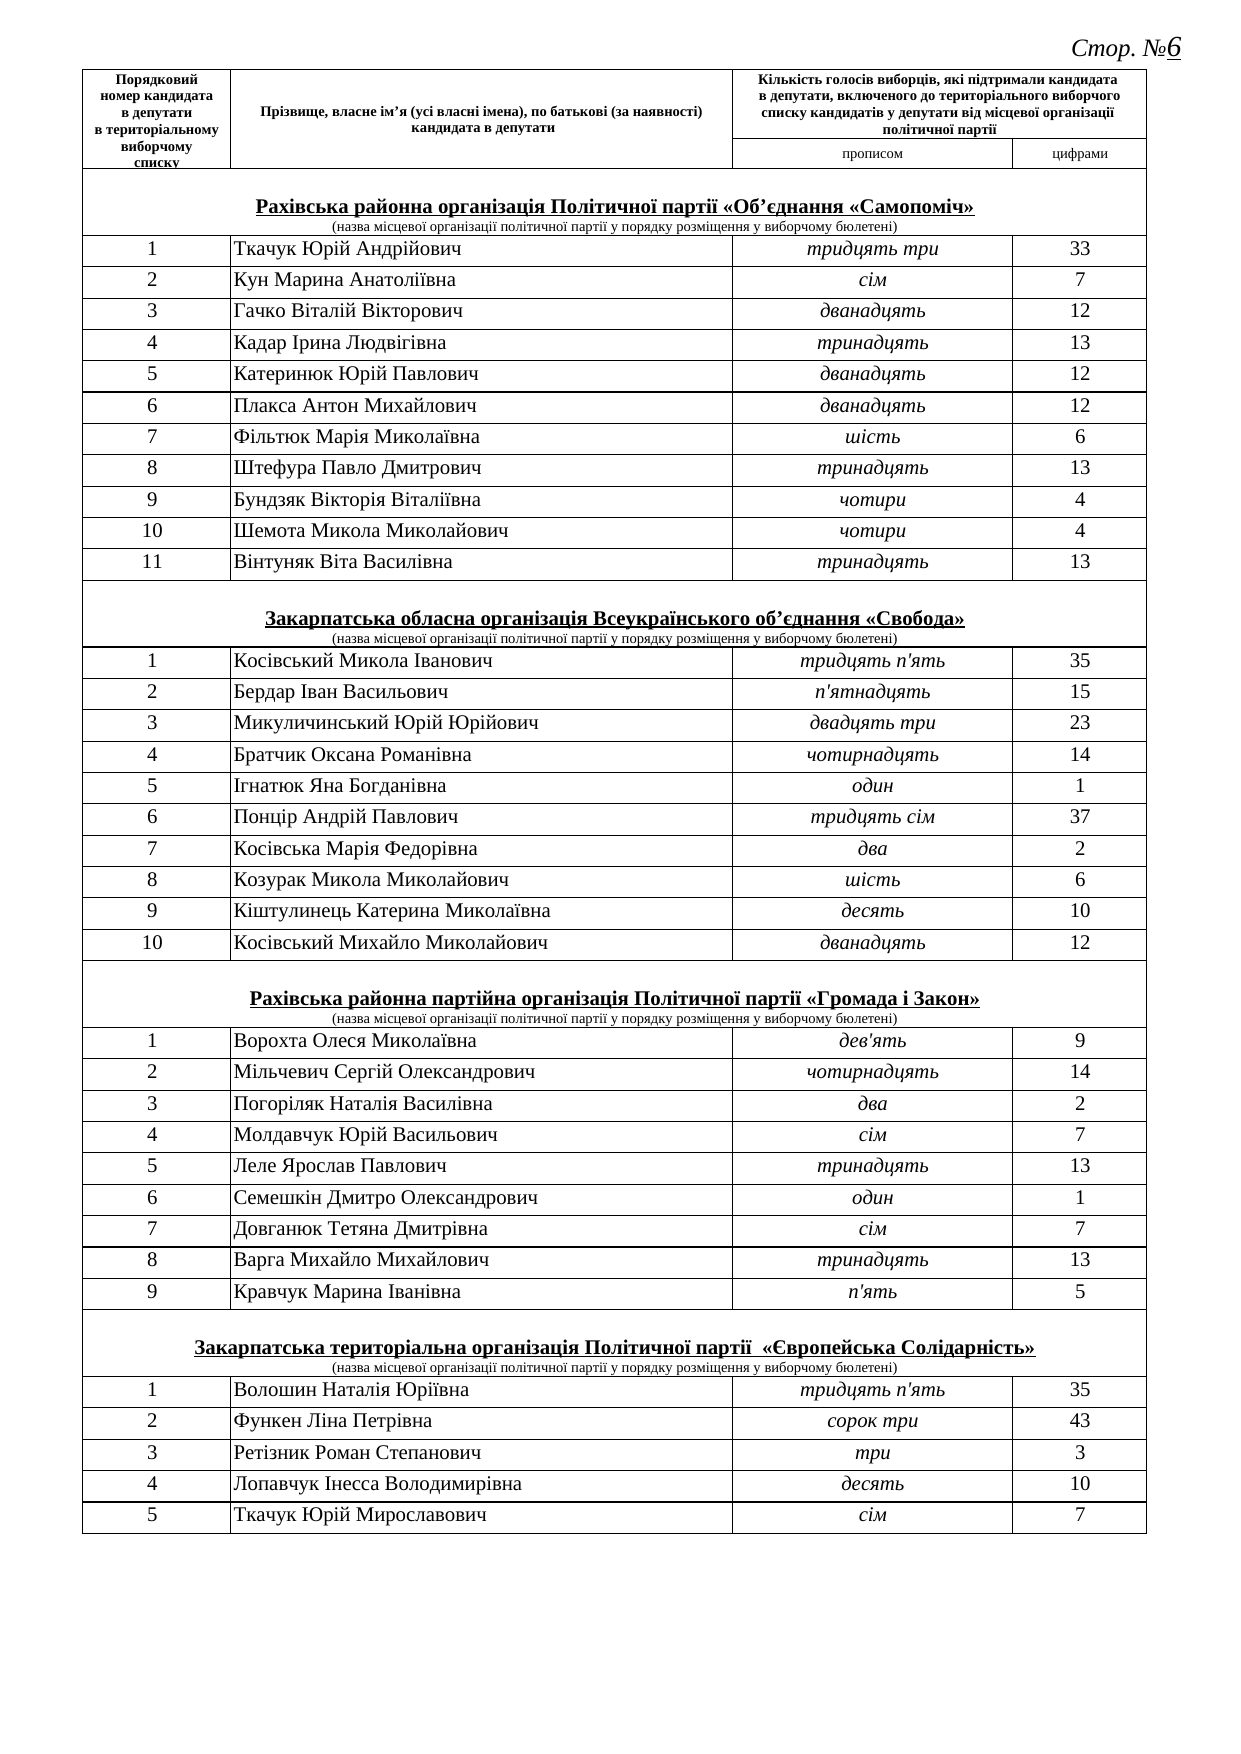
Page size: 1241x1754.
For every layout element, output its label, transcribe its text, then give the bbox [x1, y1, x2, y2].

table_cell 2 [1013, 1091, 1146, 1121]
table_cell два [733, 1091, 1012, 1121]
table_cell 10 [1013, 1471, 1146, 1501]
table_cell 3 [83, 710, 230, 741]
table_cell Семешкін Дмитро Олександрович [231, 1185, 732, 1215]
table_cell 10 [1013, 898, 1146, 929]
table_cell 1 [83, 648, 230, 678]
table_cell Братчик Оксана Романівна [231, 742, 732, 772]
table_cell Кадар Ірина Людвігівна [231, 330, 732, 360]
table_cell шість [733, 867, 1012, 897]
table_cell Понцір Андрій Павлович [231, 804, 732, 834]
table_cell тринадцять [733, 330, 1012, 360]
table_cell Ткачук Юрій Андрійович [231, 236, 732, 266]
table_cell Ігнатюк Яна Богданівна [231, 773, 732, 803]
table_cell 2 [83, 1059, 230, 1089]
table_cell Косівський Михайло Миколайович [231, 930, 732, 960]
table_cell 1 [1013, 1185, 1146, 1215]
table_cell 8 [83, 455, 230, 486]
table_cell 3 [83, 1440, 230, 1470]
table_cell 6 [83, 804, 230, 834]
table_cell Косівський Микола Іванович [231, 648, 732, 678]
table_cell 4 [1013, 487, 1146, 517]
table_cell 10 [83, 518, 230, 548]
table_cell десять [733, 898, 1012, 929]
table_cell 5 [83, 1503, 230, 1533]
table_cell Ворохта Олеся Миколаївна [231, 1028, 732, 1058]
table_cell дванадцять [733, 393, 1012, 423]
table_cell чотирнадцять [733, 1059, 1012, 1089]
table_cell 2 [83, 679, 230, 709]
table_cell 7 [1013, 267, 1146, 297]
table_cell 3 [83, 1091, 230, 1121]
table_cell 8 [83, 867, 230, 897]
table_cell двадцять три [733, 710, 1012, 741]
table_cell Косівська Марія Федорівна [231, 836, 732, 866]
table_cell 9 [83, 487, 230, 517]
table_cell сім [733, 1216, 1012, 1246]
table_cell 12 [1013, 299, 1146, 329]
table_cell 10 [83, 930, 230, 960]
table_cell 1 [83, 236, 230, 266]
table_cell Рахівська районна організація Політичної партії «Об’єднання «Самопоміч» (назва місцевої організації політичної партії у порядку розміщення у виборчому бюлетені) [83, 169, 1146, 235]
table_cell Леле Ярослав Павлович [231, 1153, 732, 1184]
table_cell 4 [83, 742, 230, 772]
table_cell тринадцять [733, 549, 1012, 579]
table_cell Варга Михайло Михайлович [231, 1248, 732, 1278]
table_cell 23 [1013, 710, 1146, 741]
table_cell 12 [1013, 393, 1146, 423]
table_cell Ретізник Роман Степанович [231, 1440, 732, 1470]
table_cell 43 [1013, 1408, 1146, 1439]
table_cell 2 [83, 267, 230, 297]
table_cell 13 [1013, 549, 1146, 579]
table_cell шість [733, 424, 1012, 454]
table_cell тринадцять [733, 455, 1012, 486]
table_cell дванадцять [733, 299, 1012, 329]
table_cell 7 [1013, 1216, 1146, 1246]
table_cell три [733, 1440, 1012, 1470]
table_cell 3 [1013, 1440, 1146, 1470]
table_cell тридцять сім [733, 804, 1012, 834]
table_cell Мільчевич Сергій Олександрович [231, 1059, 732, 1089]
table_cell сорок три [733, 1408, 1012, 1439]
table_cell цифрами [1013, 139, 1146, 168]
table_cell Фільтюк Марія Миколаївна [231, 424, 732, 454]
table_cell Ткачук Юрій Мирославович [231, 1503, 732, 1533]
table_cell Молдавчук Юрій Васильович [231, 1122, 732, 1152]
table_cell Козурак Микола Миколайович [231, 867, 732, 897]
table_cell 5 [83, 773, 230, 803]
table_cell Микуличинський Юрій Юрійович [231, 710, 732, 741]
table_header Порядковий номер кандидата в депутати в територіальному виборчому списку [83, 70, 230, 168]
table_cell Кравчук Марина Іванівна [231, 1279, 732, 1309]
table_cell Довганюк Тетяна Дмитрівна [231, 1216, 732, 1246]
table_cell Шемота Микола Миколайович [231, 518, 732, 548]
table_cell дев'ять [733, 1028, 1012, 1058]
table_cell Плакса Антон Михайлович [231, 393, 732, 423]
table_cell Закарпатська обласна організація Всеукраїнського об’єднання «Свобода» (назва місцевої організації політичної партії у порядку розміщення у виборчому бюлетені) [83, 581, 1146, 646]
table_cell 35 [1013, 1377, 1146, 1407]
table_cell 3 [83, 299, 230, 329]
table_cell 7 [1013, 1503, 1146, 1533]
table_cell Вінтуняк Віта Василівна [231, 549, 732, 579]
table_cell 4 [83, 1471, 230, 1501]
table_cell чотири [733, 518, 1012, 548]
table_cell 13 [1013, 455, 1146, 486]
table_cell 14 [1013, 1059, 1146, 1089]
table_cell один [733, 1185, 1012, 1215]
table_cell 9 [1013, 1028, 1146, 1058]
table_cell десять [733, 1471, 1012, 1501]
table_cell 5 [83, 361, 230, 391]
table_cell 11 [83, 549, 230, 579]
table_cell 6 [83, 1185, 230, 1215]
table_cell 5 [1013, 1279, 1146, 1309]
table_cell Кун Марина Анатоліївна [231, 267, 732, 297]
table_cell 6 [1013, 867, 1146, 897]
table_cell тридцять п'ять [733, 648, 1012, 678]
table_cell сім [733, 1503, 1012, 1533]
table_header Прізвище, власне ім’я (усі власні імена), по батькові (за наявності) кандидата в депутати [231, 70, 732, 168]
table_cell 9 [83, 1279, 230, 1309]
table_cell сім [733, 1122, 1012, 1152]
table_cell 4 [83, 330, 230, 360]
table_cell п'ятнадцять [733, 679, 1012, 709]
table_cell тринадцять [733, 1153, 1012, 1184]
table_cell 7 [83, 1216, 230, 1246]
table_cell 15 [1013, 679, 1146, 709]
table_cell Бундзяк Вікторія Віталіївна [231, 487, 732, 517]
table_cell 4 [1013, 518, 1146, 548]
table_cell 1 [1013, 773, 1146, 803]
table_cell 12 [1013, 361, 1146, 391]
table_cell Волошин Наталія Юріївна [231, 1377, 732, 1407]
table_cell Рахівська районна партійна організація Політичної партії «Громада і Закон» (назва місцевої організації політичної партії у порядку розміщення у виборчому бюлетені) [83, 961, 1146, 1027]
table_cell Погоріляк Наталія Василівна [231, 1091, 732, 1121]
table_cell 12 [1013, 930, 1146, 960]
table_cell Штефура Павло Дмитрович [231, 455, 732, 486]
table_header Кількість голосів виборців, які підтримали кандидата в депутати, включеного до територіального виборчого списку кандидатів у депутати від місцевої організації політичної партії [733, 70, 1146, 137]
table_cell 2 [83, 1408, 230, 1439]
table_cell тридцять три [733, 236, 1012, 266]
table_cell 35 [1013, 648, 1146, 678]
table_cell 1 [83, 1028, 230, 1058]
table_cell сім [733, 267, 1012, 297]
table_cell Бердар Іван Васильович [231, 679, 732, 709]
table_cell дванадцять [733, 361, 1012, 391]
table_cell чотирнадцять [733, 742, 1012, 772]
table_cell 6 [83, 393, 230, 423]
table_cell Лопавчук Інесса Володимирівна [231, 1471, 732, 1501]
table_cell 33 [1013, 236, 1146, 266]
table_cell 13 [1013, 330, 1146, 360]
table_cell два [733, 836, 1012, 866]
table_cell тринадцять [733, 1248, 1012, 1278]
table_cell п'ять [733, 1279, 1012, 1309]
table_cell 5 [83, 1153, 230, 1184]
table_cell 13 [1013, 1153, 1146, 1184]
table_cell Гачко Віталій Вікторович [231, 299, 732, 329]
table_cell Закарпатська територіальна організація Політичної партії «Європейська Солідарність» (назва місцевої організації політичної партії у порядку розміщення у виборчому бюлетені) [83, 1310, 1146, 1376]
table_cell 7 [83, 836, 230, 866]
table_cell 14 [1013, 742, 1146, 772]
table_cell дванадцять [733, 930, 1012, 960]
table_cell 7 [1013, 1122, 1146, 1152]
table_cell Кіштулинець Катерина Миколаївна [231, 898, 732, 929]
table_cell тридцять п'ять [733, 1377, 1012, 1407]
table_cell 37 [1013, 804, 1146, 834]
table_cell один [733, 773, 1012, 803]
table_cell Катеринюк Юрій Павлович [231, 361, 732, 391]
table_cell чотири [733, 487, 1012, 517]
table_cell Функен Ліна Петрівна [231, 1408, 732, 1439]
table_cell 4 [83, 1122, 230, 1152]
table_cell 9 [83, 898, 230, 929]
table_cell 1 [83, 1377, 230, 1407]
table_cell 6 [1013, 424, 1146, 454]
table_cell 8 [83, 1248, 230, 1278]
table_cell 2 [1013, 836, 1146, 866]
table_cell 7 [83, 424, 230, 454]
table_cell 13 [1013, 1248, 1146, 1278]
table_cell прописом [733, 139, 1012, 168]
